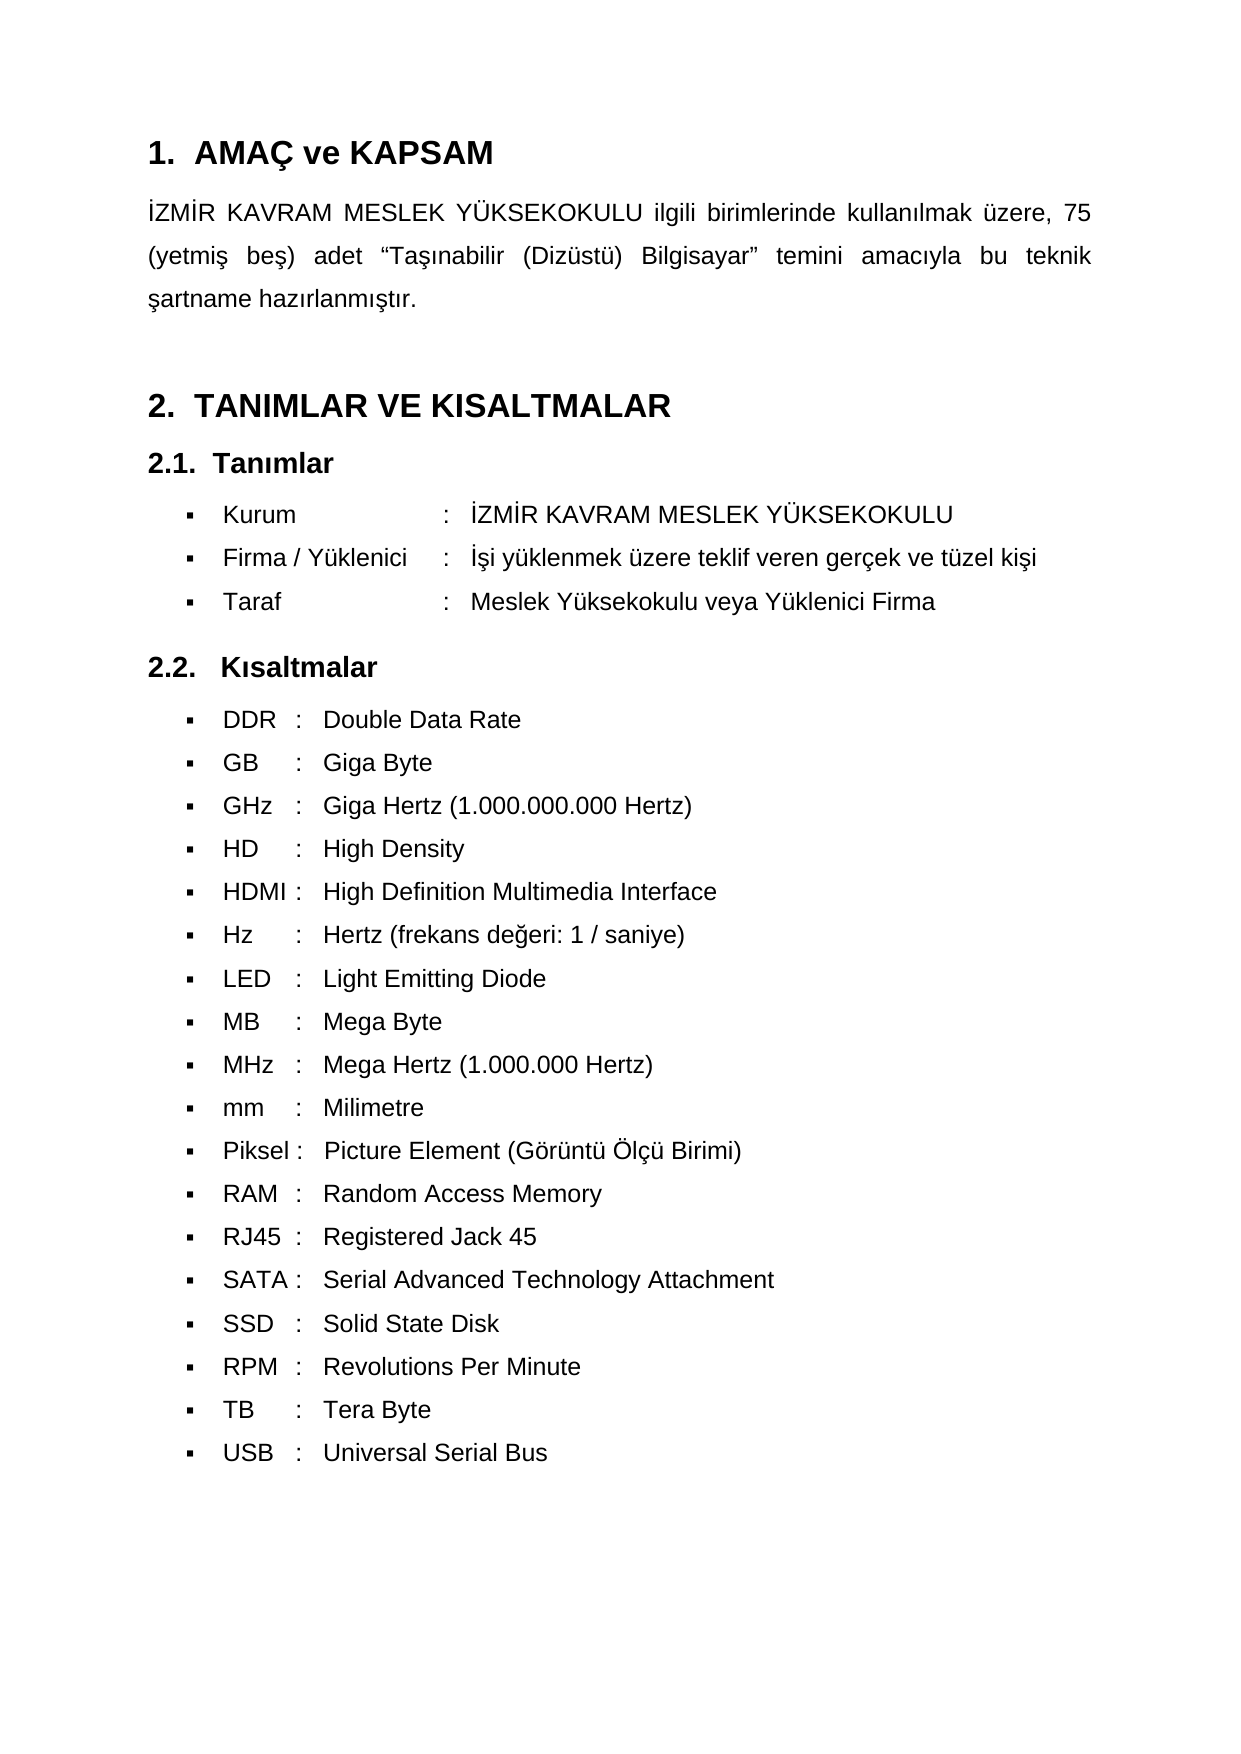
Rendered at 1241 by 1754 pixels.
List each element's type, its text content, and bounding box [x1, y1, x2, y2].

text 2.1. Tanımlar [148, 446, 1093, 479]
list MB : Mega Byte [185, 1007, 1093, 1035]
list HDMI : High Definition Multimedia Interface [185, 877, 1093, 906]
list RJ45 : Registered Jack 45 [185, 1222, 1093, 1251]
list Firma / Yüklenici : İşi yüklenmek üzere teklif veren gerçek ve tüzel kişi [185, 543, 1093, 572]
list RPM : Revolutions Per Minute [185, 1352, 1093, 1380]
list Taraf : Meslek Yüksekokulu veya Yüklenici Firma [185, 586, 1093, 615]
list Hz : Hertz (frekans değeri: 1 / saniye) [185, 920, 1093, 949]
list SATA : Serial Advanced Technology Attachment [185, 1265, 1093, 1294]
list LED : Light Emitting Diode [185, 963, 1093, 992]
list Piksel : Picture Element (Görüntü Ölçü Birimi) [185, 1136, 1093, 1165]
text 1. AMAÇ ve KAPSAM [148, 133, 1093, 171]
text İZMİR KAVRAM MESLEK YÜKSEKOKULU ilgili birimlerinde kullanılmak üzere, 75 (yetmiş beş) adet “Taşınabilir (Dizüstü) Bilgisayar” temini amacıyla bu teknik şartname hazırlanmıştır. [148, 198, 1093, 313]
list TB : Tera Byte [185, 1395, 1093, 1423]
list mm : Milimetre [185, 1093, 1093, 1122]
text 2.2. Kısaltmalar [148, 650, 1093, 684]
list MHz : Mega Hertz (1.000.000 Hertz) [185, 1050, 1093, 1078]
list SSD : Solid State Disk [185, 1308, 1093, 1337]
list GHz : Giga Hertz (1.000.000.000 Hertz) [185, 791, 1093, 820]
text 2. TANIMLAR VE KISALTMALAR [148, 348, 1093, 425]
list HD : High Density [185, 834, 1093, 863]
list Kurum : İZMİR KAVRAM MESLEK YÜKSEKOKULU [185, 500, 1093, 529]
list DDR : Double Data Rate [185, 705, 1093, 733]
list RAM : Random Access Memory [185, 1179, 1093, 1208]
list GB : Giga Byte [185, 748, 1093, 777]
list USB : Universal Serial Bus [185, 1438, 1093, 1467]
